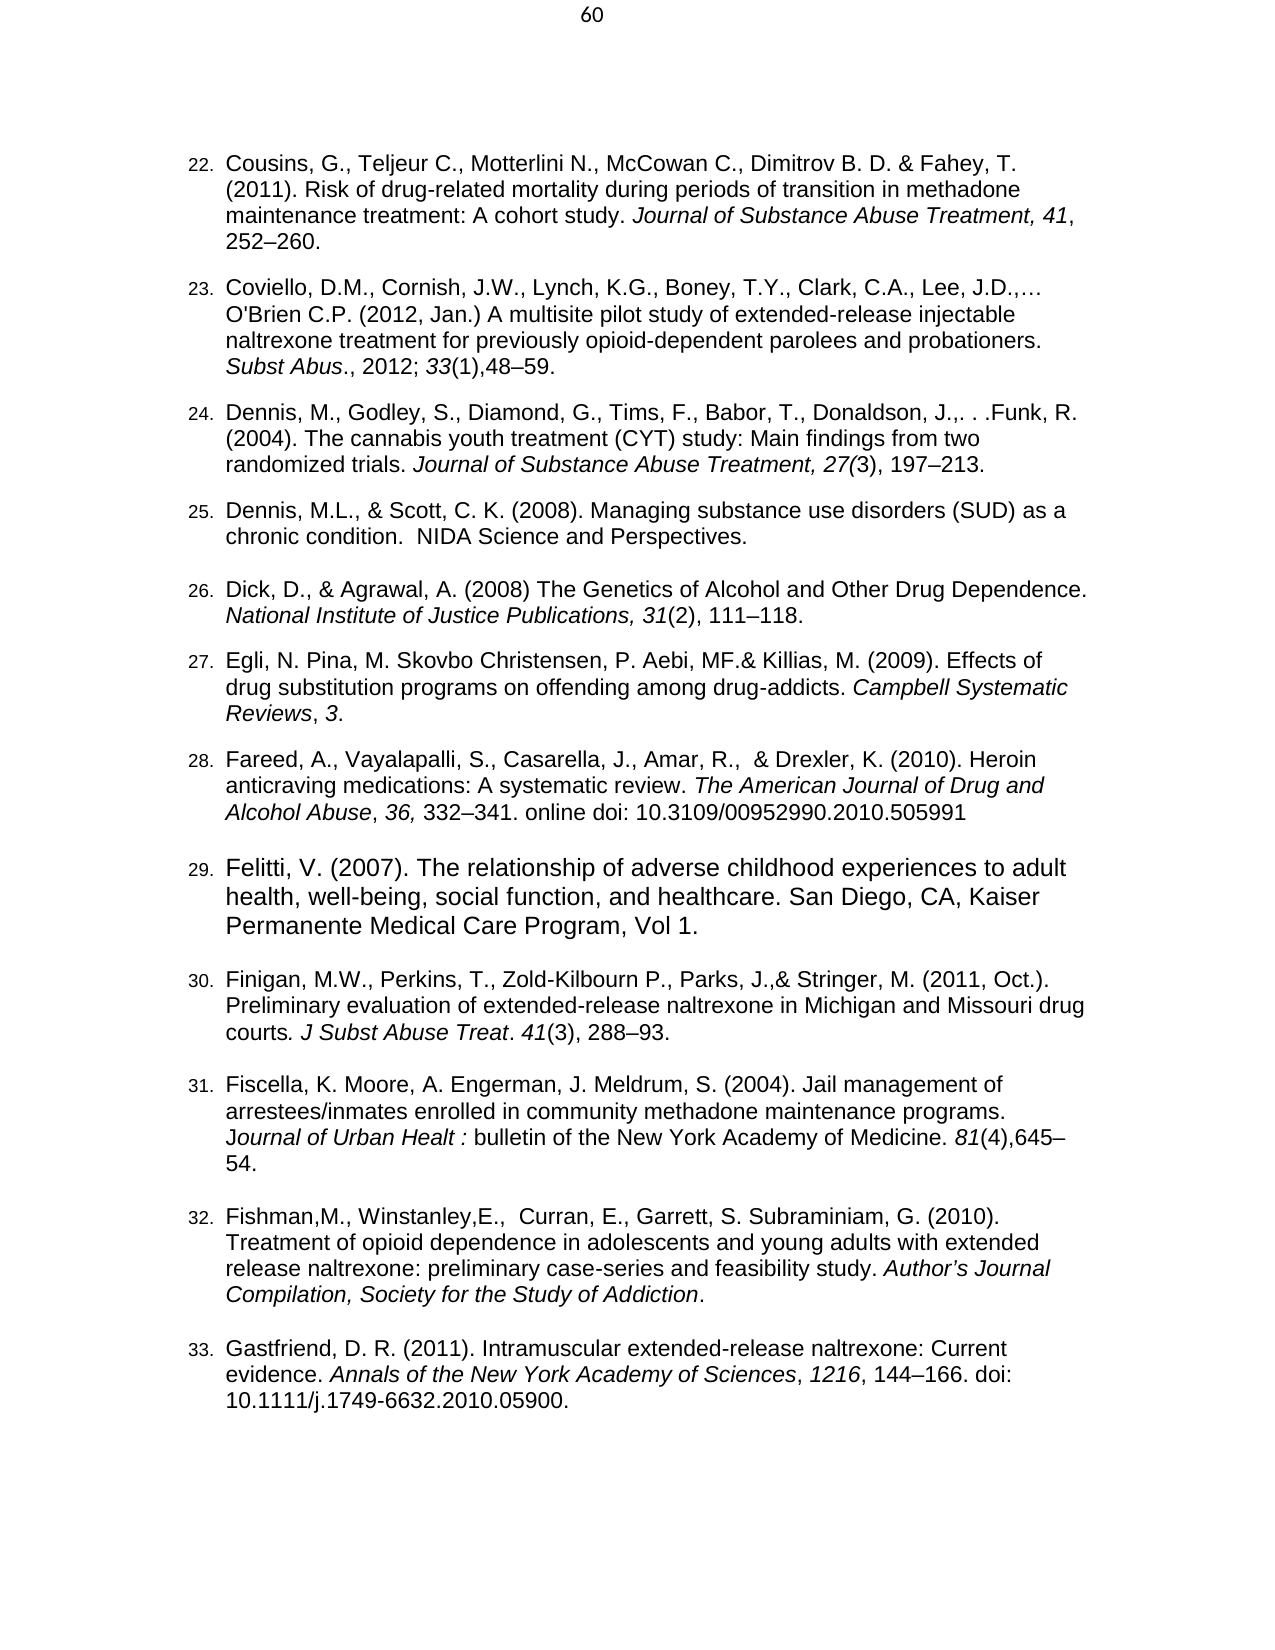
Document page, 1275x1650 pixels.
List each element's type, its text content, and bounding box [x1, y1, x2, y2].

text 54. [225, 1150, 1110, 1177]
text 28. Fareed, A., Vayalapalli, S., Casarella, J., Amar, R., & Drexler, K. (2010). Heroin anticraving medications: A systematic review. The American Journal of Drug and Alcohol Abuse, 36, 332–341. online doi: 10.3109/00952990.2010.505991 [188, 746, 1049, 825]
text 252–260. [225, 229, 1110, 255]
text 22. Cousins, G., Teljeur C., Motterlini N., McCowan C., Dimitrov B. D. & Fahey, T. (2011). Risk of drug-related mortality during periods of transition in methadone maintenance treatment: A cohort study. Journal of Substance Abuse Treatment, 41, [188, 150, 1080, 229]
text 31. Fiscella, K. Moore, A. Engerman, J. Meldrum, S. (2004). Jail management of arrestees/inmates enrolled in community methadone maintenance programs. Journal of Urban Healt : bulletin of the New York Academy of Medicine. 81(4),645– [188, 1071, 1071, 1150]
text Treatment of opioid dependence in adolescents and young adults with extended release naltrexone: preliminary case-series and feasibility study. Author’s Journal Compilation, Society for the Study of Addiction. [225, 1229, 1050, 1307]
text 24. Dennis, M., Godley, S., Diamond, G., Tims, F., Babor, T., Donaldson, J.,. . .Funk, R. (2004). The cannabis youth treatment (CYT) study: Main findings from two randomized trials. Journal of Substance Abuse Treatment, 27(3), 197–213. [188, 399, 1082, 478]
text 32. Fishman,M., Winstanley,E., Curran, E., Garrett, S. Subraminiam, G. (2010). [188, 1203, 1110, 1229]
text Preliminary evaluation of extended-release naltrexone in Michigan and Missouri drug courts. J Subst Abuse Treat. 41(3), 288–93. [225, 993, 1090, 1045]
text 33. Gastfriend, D. R. (2011). Intramuscular extended-release naltrexone: Current evidence. Annals of the New York Academy of Sciences, 1216, 144–166. doi: [188, 1335, 1018, 1387]
text 29. Felitti, V. (2007). The relationship of adverse childhood experiences to adult health, well-being, social function, and healthcare. San Diego, CA, Kaiser Permanente Medical Care Program, Vol 1. [188, 853, 1068, 939]
text National Institute of Justice Publications, 31(2), 111–118. [225, 602, 1110, 628]
text 25. Dennis, M.L., & Scott, C. K. (2008). Managing substance use disorders (SUD) as a chronic condition. NIDA Science and Perspectives. [188, 497, 1071, 549]
text 27. Egli, N. Pina, M. Skovbo Christensen, P. Aebi, MF.& Killias, M. (2009). Effects of drug substitution programs on offending among drug-addicts. Campbell Systematic Reviews, 3. [188, 647, 1072, 727]
text 23. Coviello, D.M., Cornish, J.W., Lynch, K.G., Boney, T.Y., Clark, C.A., Lee, J.D.,… O'Brien C.P. (2012, Jan.) A multisite pilot study of extended-release injectable naltrexone treatment for previously opioid-dependent parolees and probationers. Subst Abus., 2012; 33(1),48–59. [188, 274, 1047, 379]
text 10.1111/j.1749-6632.2010.05900. [225, 1387, 1110, 1413]
text 26. Dick, D., & Agrawal, A. (2008) The Genetics of Alcohol and Other Drug Dependence. [188, 576, 1110, 602]
text 30. Finigan, M.W., Perkins, T., Zold-Kilbourn P., Parks, J.,& Stringer, M. (2011, Oct.). [188, 966, 1110, 992]
